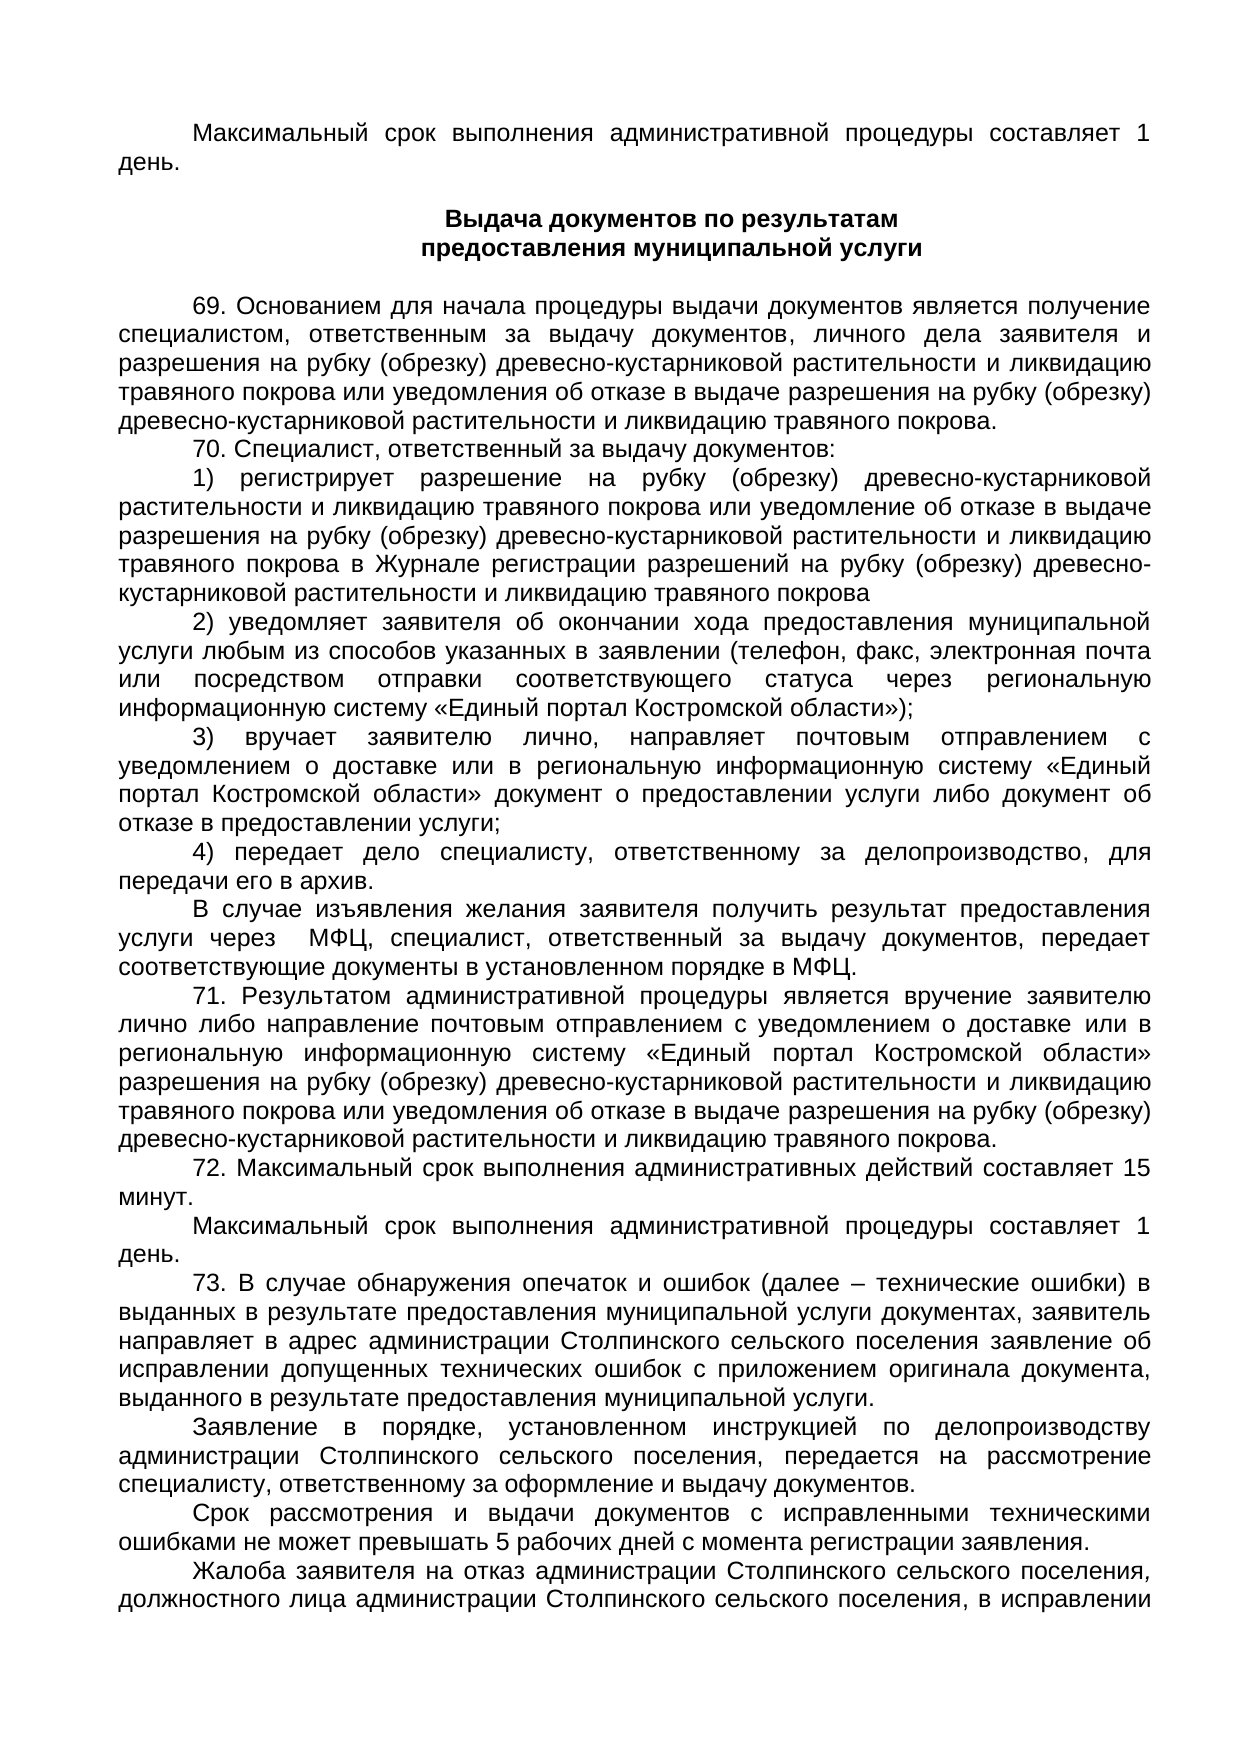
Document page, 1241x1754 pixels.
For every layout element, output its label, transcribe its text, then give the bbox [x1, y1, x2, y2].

text 4) передает дело специалисту, ответственному за делопроизводство, для передачи его в архив. [118, 837, 1152, 894]
text 73. В случае обнаружения опечаток и ошибок (далее – технические ошибки) в выданных в результате предоставления муниципальной услуги документах, заявитель направляет в адрес администрации Столпинского сельского поселения заявление об исправлении допущенных технических ошибок с приложением оригинала документа, выданного в результате предоставления муниципальной услуги. [118, 1268, 1152, 1412]
text 70. Специалист, ответственный за выдачу документов: [118, 434, 1152, 463]
text 69. Основанием для начала процедуры выдачи документов является получение специалистом, ответственным за выдачу документов, личного дела заявителя и разрешения на рубку (обрезку) древесно-кустарниковой растительности и ликвидацию травяного покрова или уведомления об отказе в выдаче разрешения на рубку (обрезку) древесно-кустарниковой растительности и ликвидацию травяного покрова. [118, 291, 1152, 434]
text 2) уведомляет заявителя об окончании хода предоставления муниципальной услуги любым из способов указанных в заявлении (телефон, факс, электронная почта или посредством отправки соответствующего статуса через региональную информационную систему «Единый портал Костромской области»); [118, 607, 1152, 722]
text 71. Результатом административной процедуры является вручение заявителю лично либо направление почтовым отправлением с уведомлением о доставке или в региональную информационную систему «Единый портал Костромской области» разрешения на рубку (обрезку) древесно-кустарниковой растительности и ликвидацию травяного покрова или уведомления об отказе в выдаче разрешения на рубку (обрезку) древесно-кустарниковой растительности и ликвидацию травяного покрова. [118, 981, 1152, 1153]
text В случае изъявления желания заявителя получить результат предоставления услуги через МФЦ, специалист, ответственный за выдачу документов, передает соответствующие документы в установленном порядке в МФЦ. [118, 894, 1152, 981]
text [118, 1556, 1152, 1613]
text Заявление в порядке, установленном инструкцией по делопроизводству администрации Столпинского сельского поселения, передается на рассмотрение специалисту, ответственному за оформление и выдачу документов. [118, 1412, 1152, 1498]
text 3) вручает заявителю лично, направляет почтовым отправлением с уведомлением о доставке или в региональную информационную систему «Единый портал Костромской области» документ о предоставлении услуги либо документ об отказе в предоставлении услуги; [118, 722, 1152, 837]
text Выдача документов по результатам [118, 204, 1152, 233]
text предоставления муниципальной услуги [118, 233, 1152, 262]
text 72. Максимальный срок выполнения административных действий составляет 15 минут. [118, 1153, 1152, 1211]
text Максимальный срок выполнения административной процедуры составляет 1 день. [118, 118, 1152, 176]
text Срок рассмотрения и выдачи документов с исправленными техническими ошибками не может превышать 5 рабочих дней с момента регистрации заявления. [118, 1498, 1152, 1556]
text Максимальный срок выполнения административной процедуры составляет 1 день. [118, 1211, 1152, 1268]
text 1) регистрирует разрешение на рубку (обрезку) древесно-кустарниковой растительности и ликвидацию травяного покрова или уведомление об отказе в выдаче разрешения на рубку (обрезку) древесно-кустарниковой растительности и ликвидацию травяного покрова в Журнале регистрации разрешений на рубку (обрезку) древесно-кустарниковой растительности и ликвидацию травяного покрова [118, 463, 1152, 607]
